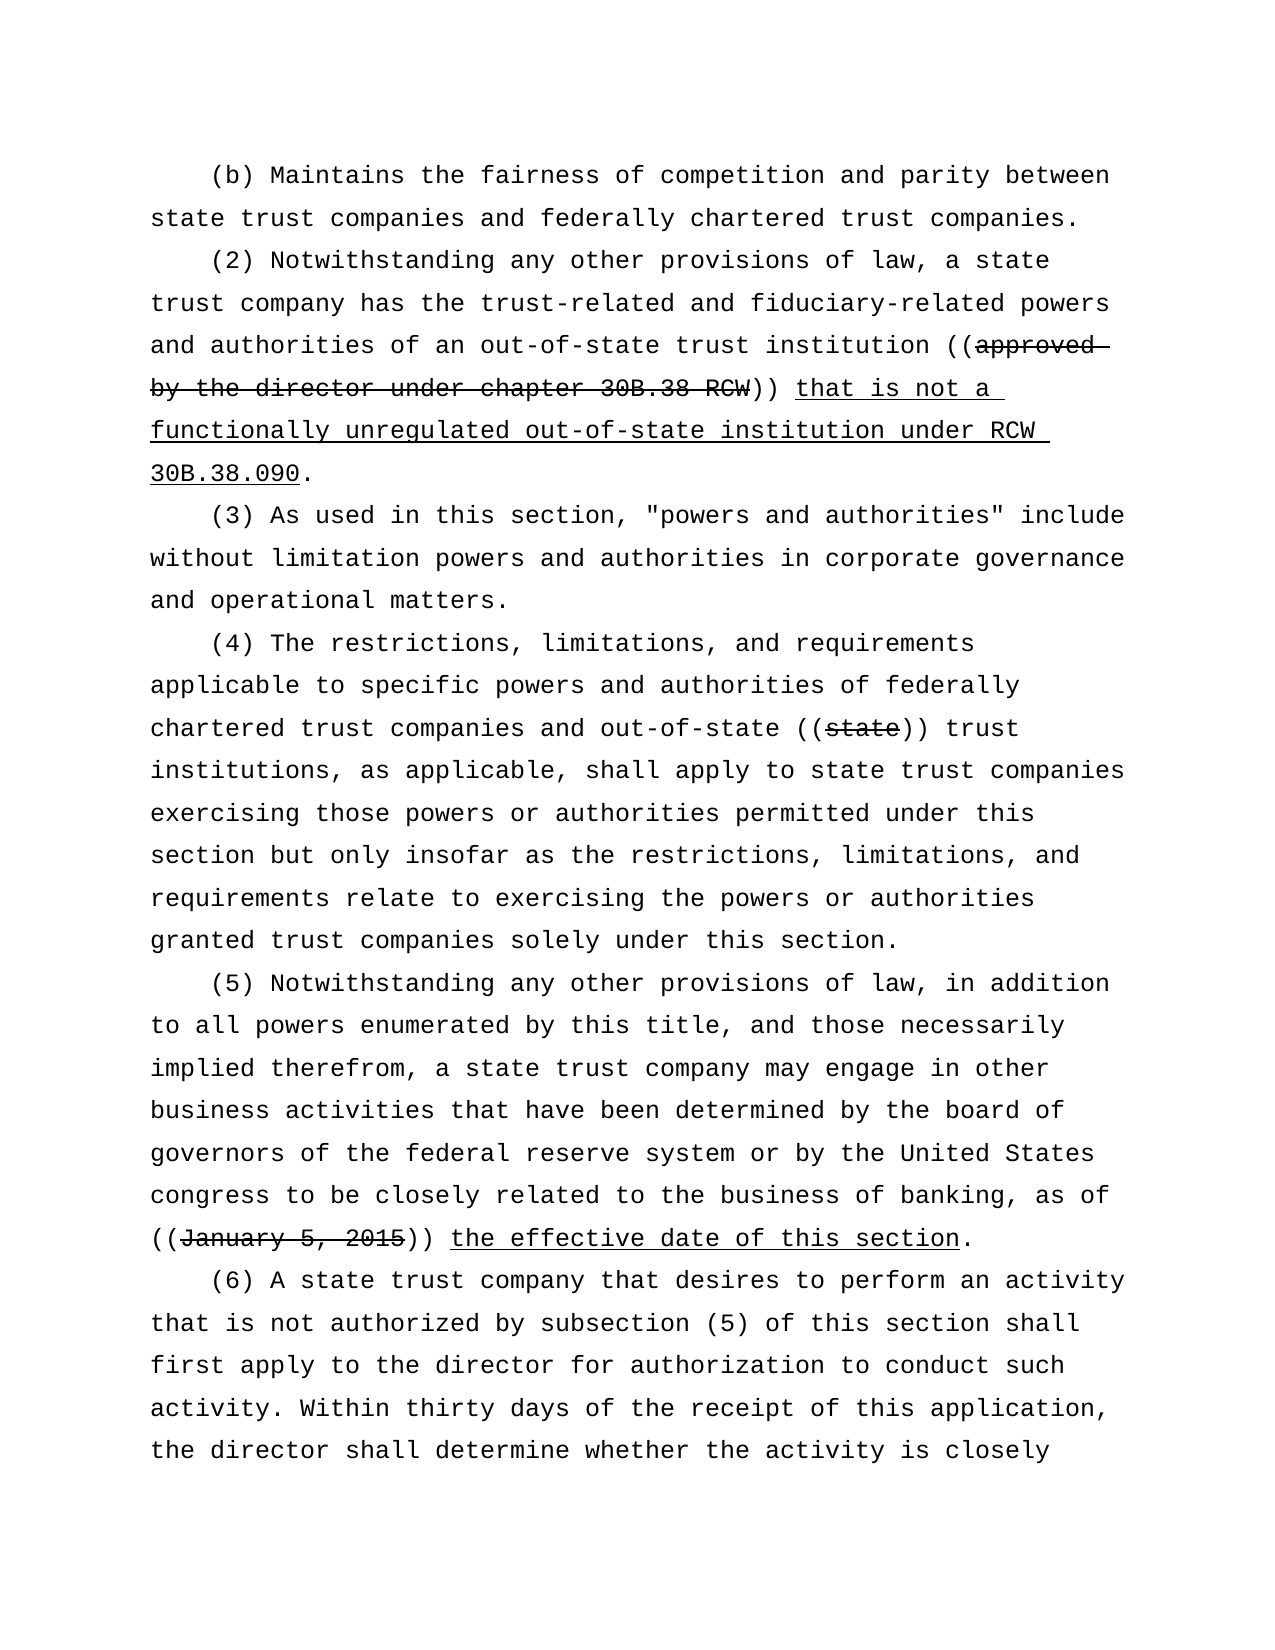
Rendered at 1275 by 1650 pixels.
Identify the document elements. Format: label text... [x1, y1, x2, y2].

text (2) Notwithstanding any other provisions of law, a state trust company has the trust-related and fiduciary-related powers and authorities of an out-of-state trust institution ((approved by the director under chapter 30B.38 RCW)) that is not a functionally unregulated out-of-state institution under RCW 30B.38.090. [150, 235, 1125, 490]
text (4) The restrictions, limitations, and requirements applicable to specific powers and authorities of federally chartered trust companies and out-of-state ((state)) trust institutions, as applicable, shall apply to state trust companies exercising those powers or authorities permitted under this section but only insofar as the restrictions, limitations, and requirements relate to exercising the powers or authorities granted trust companies solely under this section. [150, 617, 1125, 957]
text (3) As used in this section, "powers and authorities" include without limitation powers and authorities in corporate governance and operational matters. [150, 490, 1125, 617]
text (5) Notwithstanding any other provisions of law, in addition to all powers enumerated by this title, and those necessarily implied therefrom, a state trust company may engage in other business activities that have been determined by the board of governors of the federal reserve system or by the United States congress to be closely related to the business of banking, as of ((January 5, 2015)) the effective date of this section. [150, 957, 1125, 1255]
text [150, 1255, 1125, 1467]
text (b) Maintains the fairness of competition and parity between state trust companies and federally chartered trust companies. [150, 150, 1125, 235]
